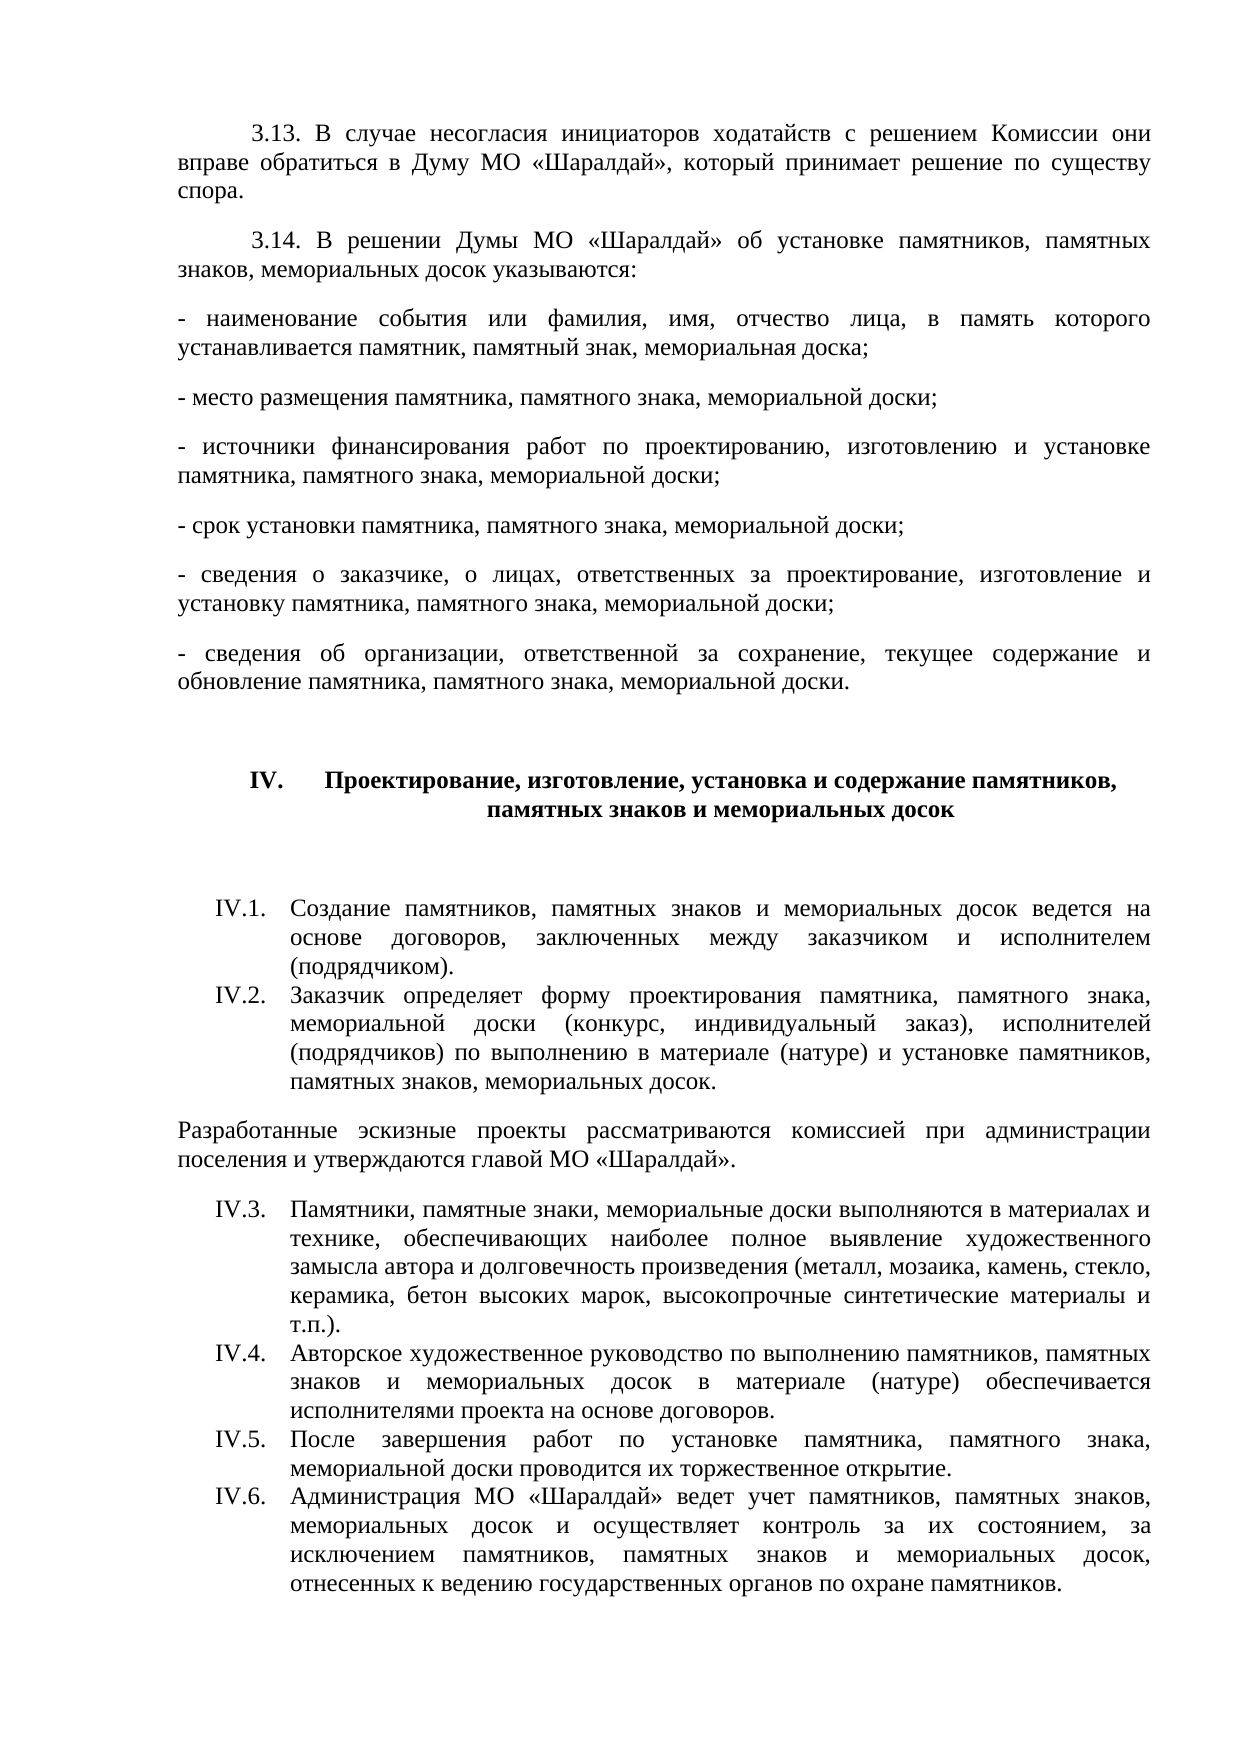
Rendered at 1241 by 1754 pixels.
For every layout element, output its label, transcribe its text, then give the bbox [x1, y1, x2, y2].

text 3.13. В случае несогласия инициаторов ходатайств с решением Комиссии они вправе обратиться в Думу МО «Шаралдай», который принимает решение по существу спора. [177, 118, 1152, 204]
list После завершения работ по установке памятника, памятного знака, мемориальной доски проводится их торжественное открытие. [215, 1424, 1152, 1481]
list Памятники, памятные знаки, мемориальные доски выполняются в материалах и технике, обеспечивающих наиболее полное выявление художественного замысла автора и долговечность произведения (металл, мозаика, камень, стекло, керамика, бетон высоких марок, высокопрочные синтетические материалы и т.п.). [215, 1194, 1152, 1338]
list Авторское художественное руководство по выполнению памятников, памятных знаков и мемориальных досок в материале (натуре) обеспечивается исполнителями проекта на основе договоров. [215, 1338, 1152, 1424]
text Разработанные эскизные проекты рассматриваются комиссией при администрации поселения и утверждаются главой МО «Шаралдай». [177, 1116, 1152, 1173]
text 3.14. В решении Думы МО «Шаралдай» об установке памятников, памятных знаков, мемориальных досок указываются: [177, 225, 1152, 283]
list Проектирование, изготовление, установка и содержание памятников, памятных знаков и мемориальных досок [215, 766, 1152, 823]
list Создание памятников, памятных знаков и мемориальных досок ведется на основе договоров, заключенных между заказчиком и исполнителем (подрядчиком). [215, 893, 1152, 980]
text - источники финансирования работ по проектированию, изготовлению и установке памятника, памятного знака, мемориальной доски; [177, 431, 1152, 489]
text - наименование события или фамилия, имя, отчество лица, в память которого устанавливается памятник, памятный знак, мемориальная доска; [177, 303, 1152, 361]
list Заказчик определяет форму проектирования памятника, памятного знака, мемориальной доски (конкурс, индивидуальный заказ), исполнителей (подрядчиков) по выполнению в материале (натуре) и установке памятников, памятных знаков, мемориальных досок. [215, 980, 1152, 1095]
text - срок установки памятника, памятного знака, мемориальной доски; [177, 510, 1152, 538]
list Администрация МО «Шаралдай» ведет учет памятников, памятных знаков, мемориальных досок и осуществляет контроль за их состоянием, за исключением памятников, памятных знаков и мемориальных досок, отнесенных к ведению государственных органов по охране памятников. [215, 1481, 1152, 1596]
text - место размещения памятника, памятного знака, мемориальной доски; [177, 382, 1152, 411]
text - сведения об организации, ответственной за сохранение, текущее содержание и обновление памятника, памятного знака, мемориальной доски. [177, 638, 1152, 695]
text - сведения о заказчике, о лицах, ответственных за проектирование, изготовление и установку памятника, памятного знака, мемориальной доски; [177, 559, 1152, 617]
